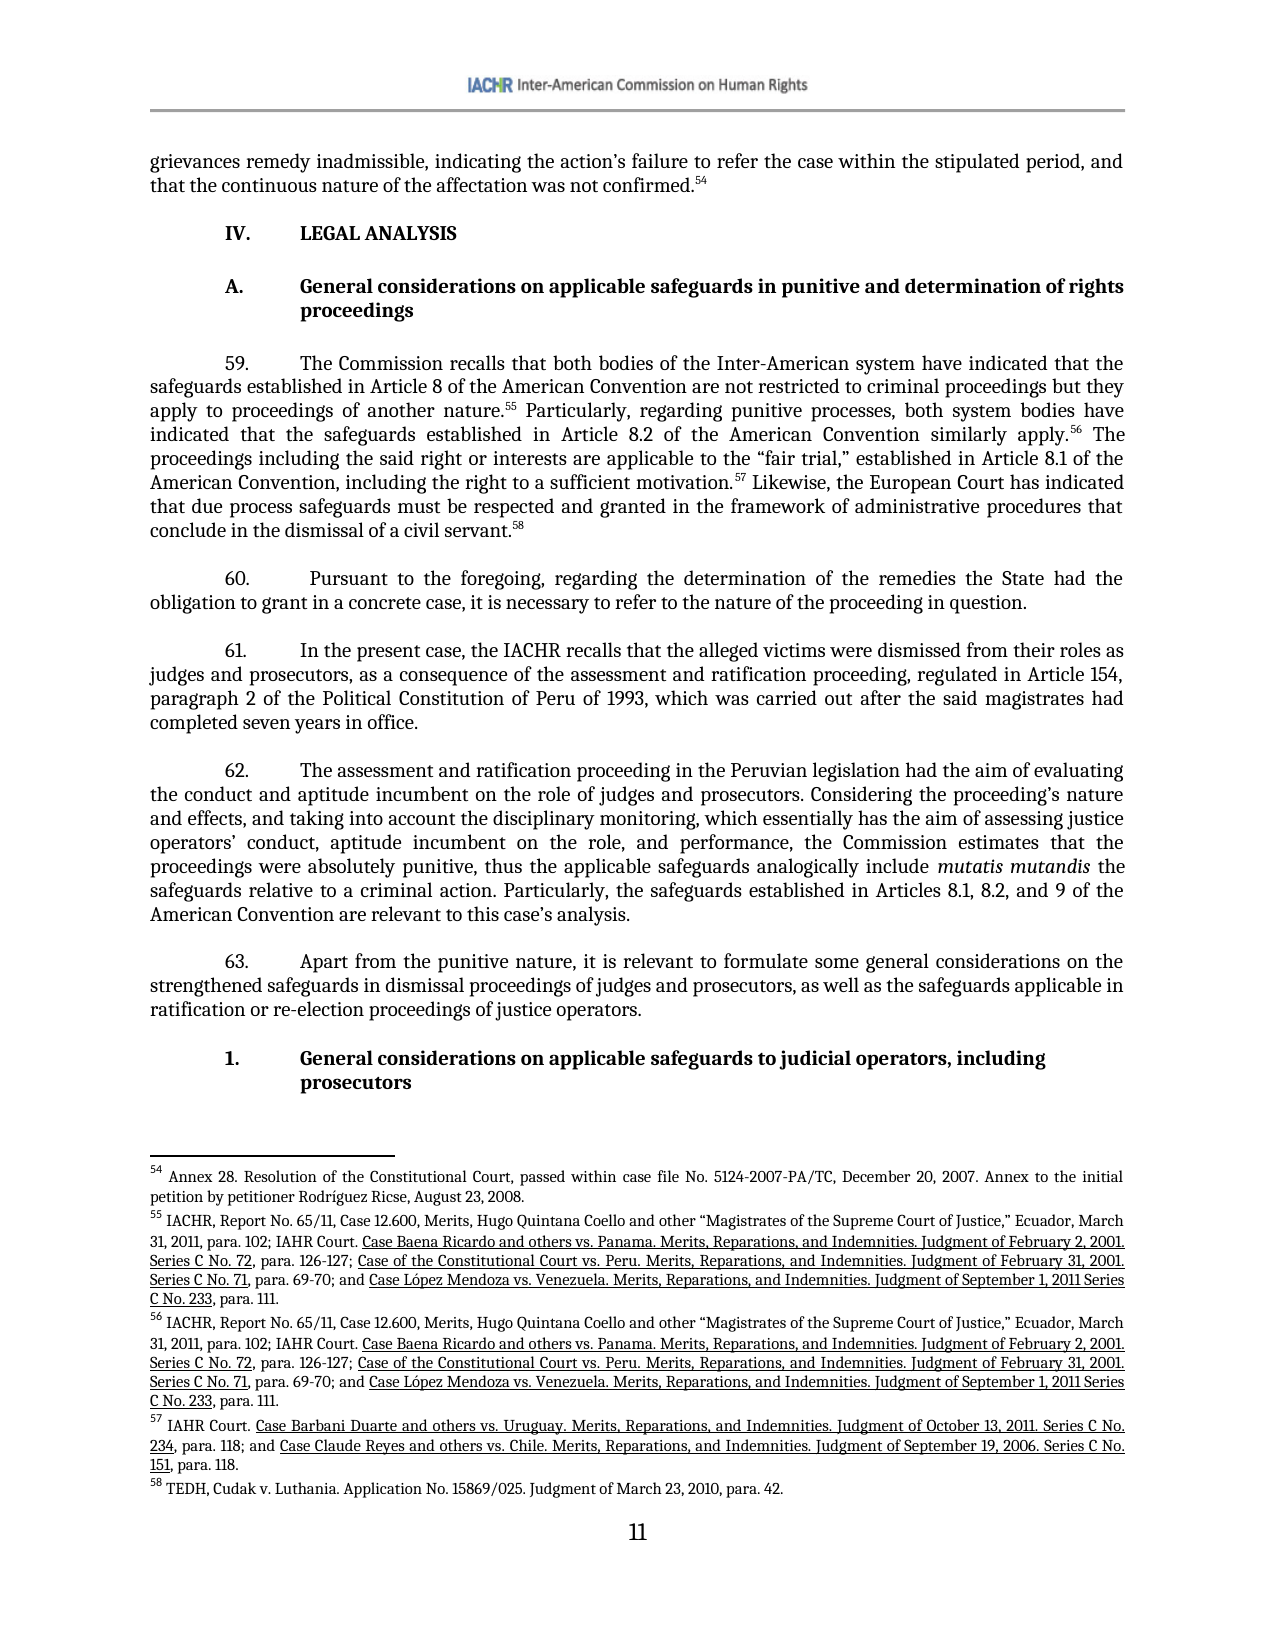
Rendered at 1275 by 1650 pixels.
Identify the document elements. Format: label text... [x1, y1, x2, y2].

subtitle General considerations on applicable safeguards in punitive and determination of rights proceedings [225, 274, 1125, 322]
list Apart from the punitive nature, it is relevant to formulate some general considerations on the strengthened safeguards in dismissal proceedings of judges and prosecutors, as well as the safeguards applicable in ratification or re-election proceedings of justice operators. [150, 950, 1125, 1022]
subtitle General considerations on applicable safeguards to judicial operators, including prosecutors [225, 1047, 1125, 1095]
picture [456, 75, 819, 95]
list Pursuant to the foregoing, regarding the determination of the remedies the State had the obligation to grant in a concrete case, it is necessary to refer to the nature of the proceeding in question. [150, 567, 1125, 615]
list In the present case, the IACHR recalls that the alleged victims were dismissed from their roles as judges and prosecutors, as a consequence of the assessment and ratification proceeding, regulated in Article 154, paragraph 2 of the Political Constitution of Peru of 1993, which was carried out after the said magistrates had completed seven years in office. [150, 639, 1125, 734]
list The Commission recalls that both bodies of the Inter-American system have indicated that the safeguards established in Article 8 of the American Convention are not restricted to criminal proceedings but they apply to proceedings of another nature. Particularly, regarding punitive processes, both system bodies have indicated that the safeguards established in Article 8.2 of the American Convention similarly apply. The proceedings including the said right or interests are applicable to the “fair trial,” established in Article 8.1 of the American Convention, including the right to a sufficient motivation. Likewise, the European Court has indicated that due process safeguards must be respected and granted in the framework of administrative procedures that conclude in the dismissal of a civil servant. [150, 351, 1125, 543]
subtitle LEGAL ANALYSIS [225, 222, 1125, 246]
list The assessment and ratification proceeding in the Peruvian legislation had the aim of evaluating the conduct and aptitude incumbent on the role of judges and prosecutors. Considering the proceeding’s nature and effects, and taking into account the disciplinary monitoring, which essentially has the aim of assessing justice operators’ conduct, aptitude incumbent on the role, and performance, the Commission estimates that the proceedings were absolutely punitive, thus the applicable safeguards analogically include mutatis mutandis the safeguards relative to a criminal action. Particularly, the safeguards established in Articles 8.1, 8.2, and 9 of the American Convention are relevant to this case’s analysis. [150, 758, 1125, 926]
list The alleged victim filed for a constitutional grievances remedy before the Constitutional Court, against the previous decision. On December 20, 2007, the Constitutional Court declared the constitutional grievances remedy inadmissible, indicating the action’s failure to refer the case within the stipulated period, and that the continuous nature of the affectation was not confirmed. [150, 150, 1125, 198]
